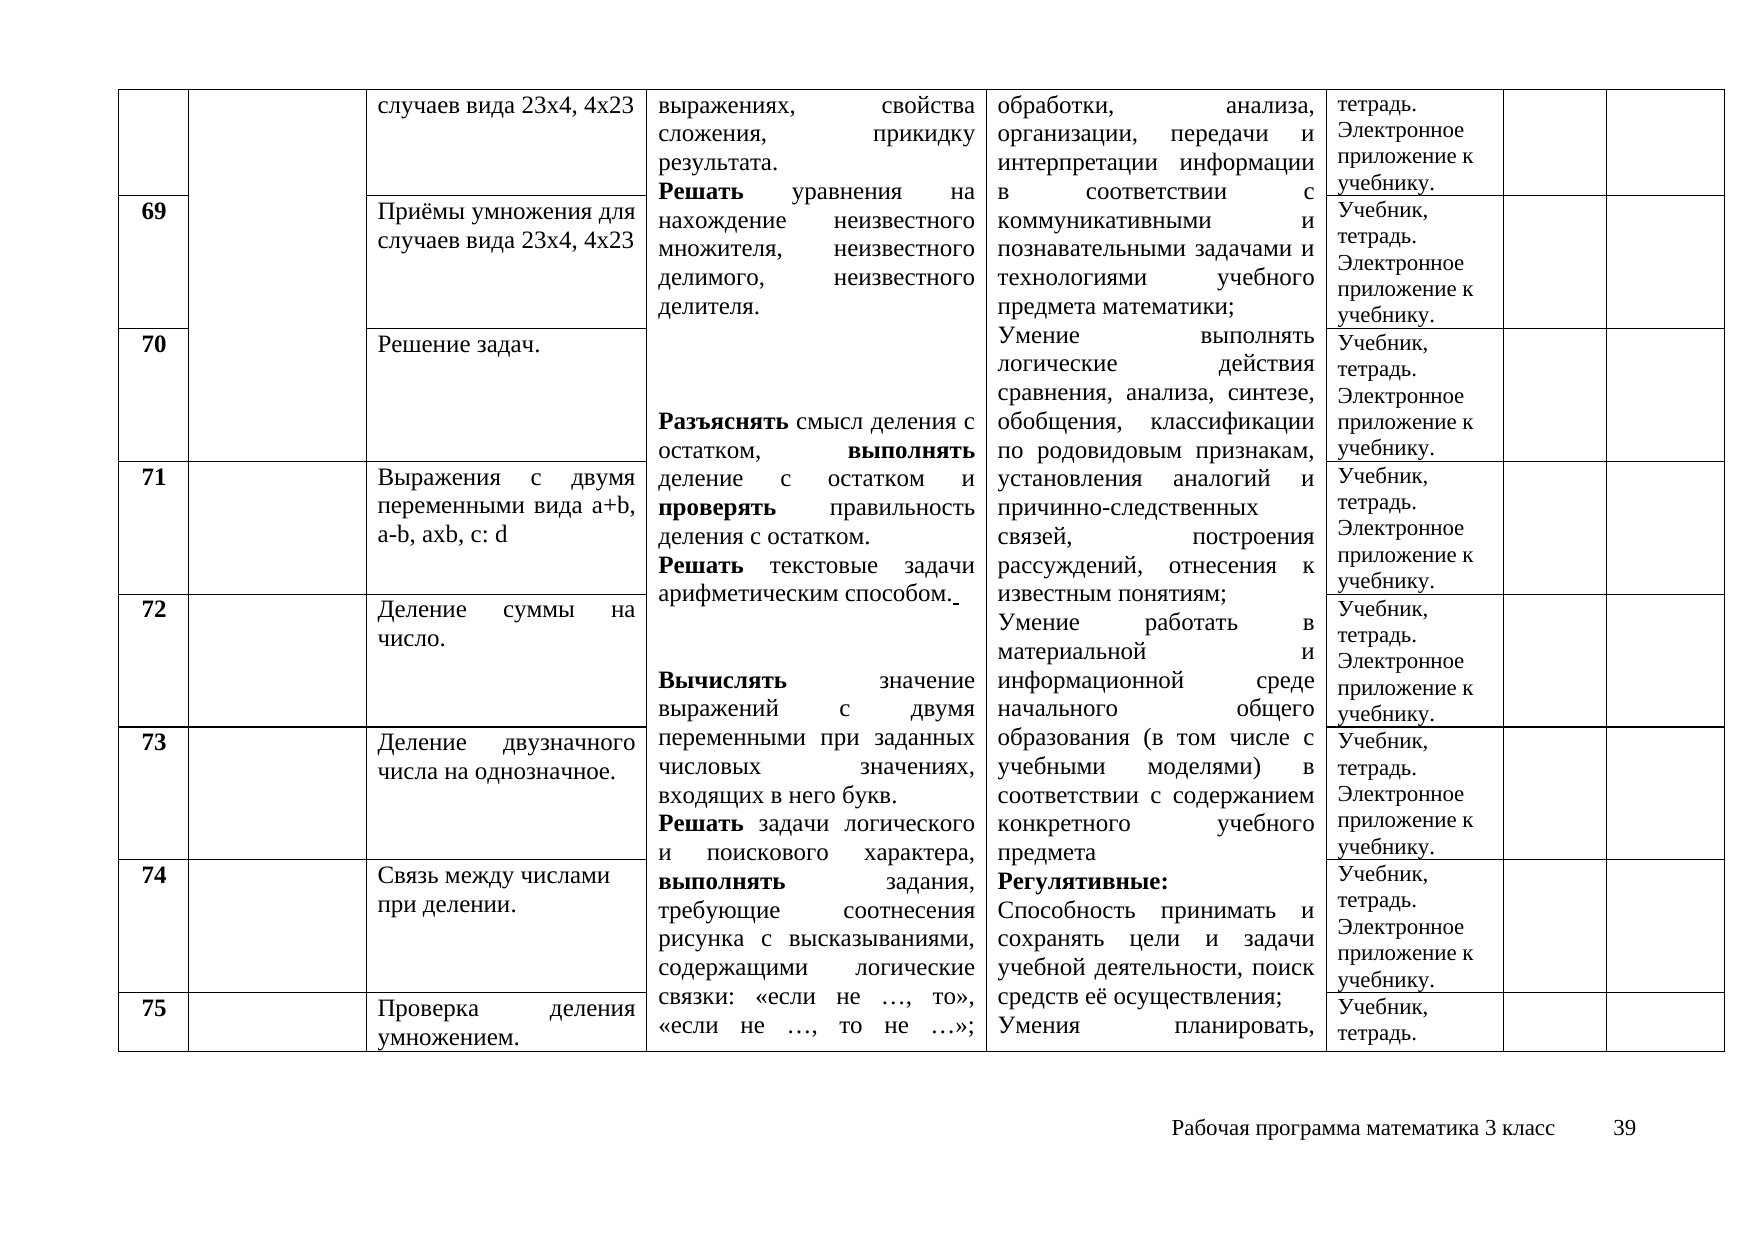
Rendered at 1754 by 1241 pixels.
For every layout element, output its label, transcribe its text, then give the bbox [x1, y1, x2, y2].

table_cell [1607, 462, 1724, 593]
table_cell [189, 728, 366, 859]
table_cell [1327, 860, 1503, 992]
table_cell [1607, 595, 1724, 726]
table_cell [1607, 90, 1724, 195]
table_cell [1327, 993, 1503, 1051]
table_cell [367, 90, 646, 195]
table_cell [189, 90, 366, 461]
table_cell Учебник, тетрадь. Электронное приложение к учебнику. [1327, 462, 1503, 593]
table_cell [1327, 90, 1503, 195]
table_cell Связь между числами при делении. [367, 860, 646, 992]
table_cell 70 [119, 329, 188, 461]
table_cell Учебник, тетрадь. Электронное приложение к учебнику. [1327, 595, 1503, 726]
table_cell 72 [119, 595, 188, 726]
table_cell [367, 993, 646, 1051]
table_cell [1504, 90, 1606, 195]
table_cell [189, 860, 366, 992]
table_cell 73 [119, 728, 188, 859]
table_cell [1504, 196, 1606, 328]
table_cell 74 [119, 860, 188, 992]
table_cell Учебник, тетрадь. Электронное приложение к учебнику. [1327, 329, 1503, 461]
table_cell Деление двузначного числа на однозначное. [367, 728, 646, 859]
table_cell [189, 462, 366, 593]
table_cell Выражения с двумя переменными вида a+b, a-b, axb, c: d [367, 462, 646, 593]
table_cell [1607, 728, 1724, 859]
table_cell [1504, 728, 1606, 859]
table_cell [1327, 196, 1503, 328]
table_cell [189, 993, 366, 1051]
table_cell Решение задач. [367, 329, 646, 461]
table_cell [1607, 329, 1724, 461]
table_cell [1504, 993, 1606, 1051]
table_cell [1504, 595, 1606, 726]
table_cell [1607, 860, 1724, 992]
table_cell 71 [119, 462, 188, 593]
table_cell [189, 595, 366, 726]
table_cell [1607, 196, 1724, 328]
table_cell [1504, 860, 1606, 992]
table_cell Деление суммы на число. [367, 595, 646, 726]
table_cell Учебник, тетрадь. Электронное приложение к учебнику. [1327, 728, 1503, 859]
table_cell 75 [119, 993, 188, 1051]
table_cell [1504, 329, 1606, 461]
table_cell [367, 196, 646, 328]
table_cell [1607, 993, 1724, 1051]
table_cell 69 [119, 196, 188, 328]
table_cell 68 [119, 90, 188, 195]
table_cell [1504, 462, 1606, 593]
